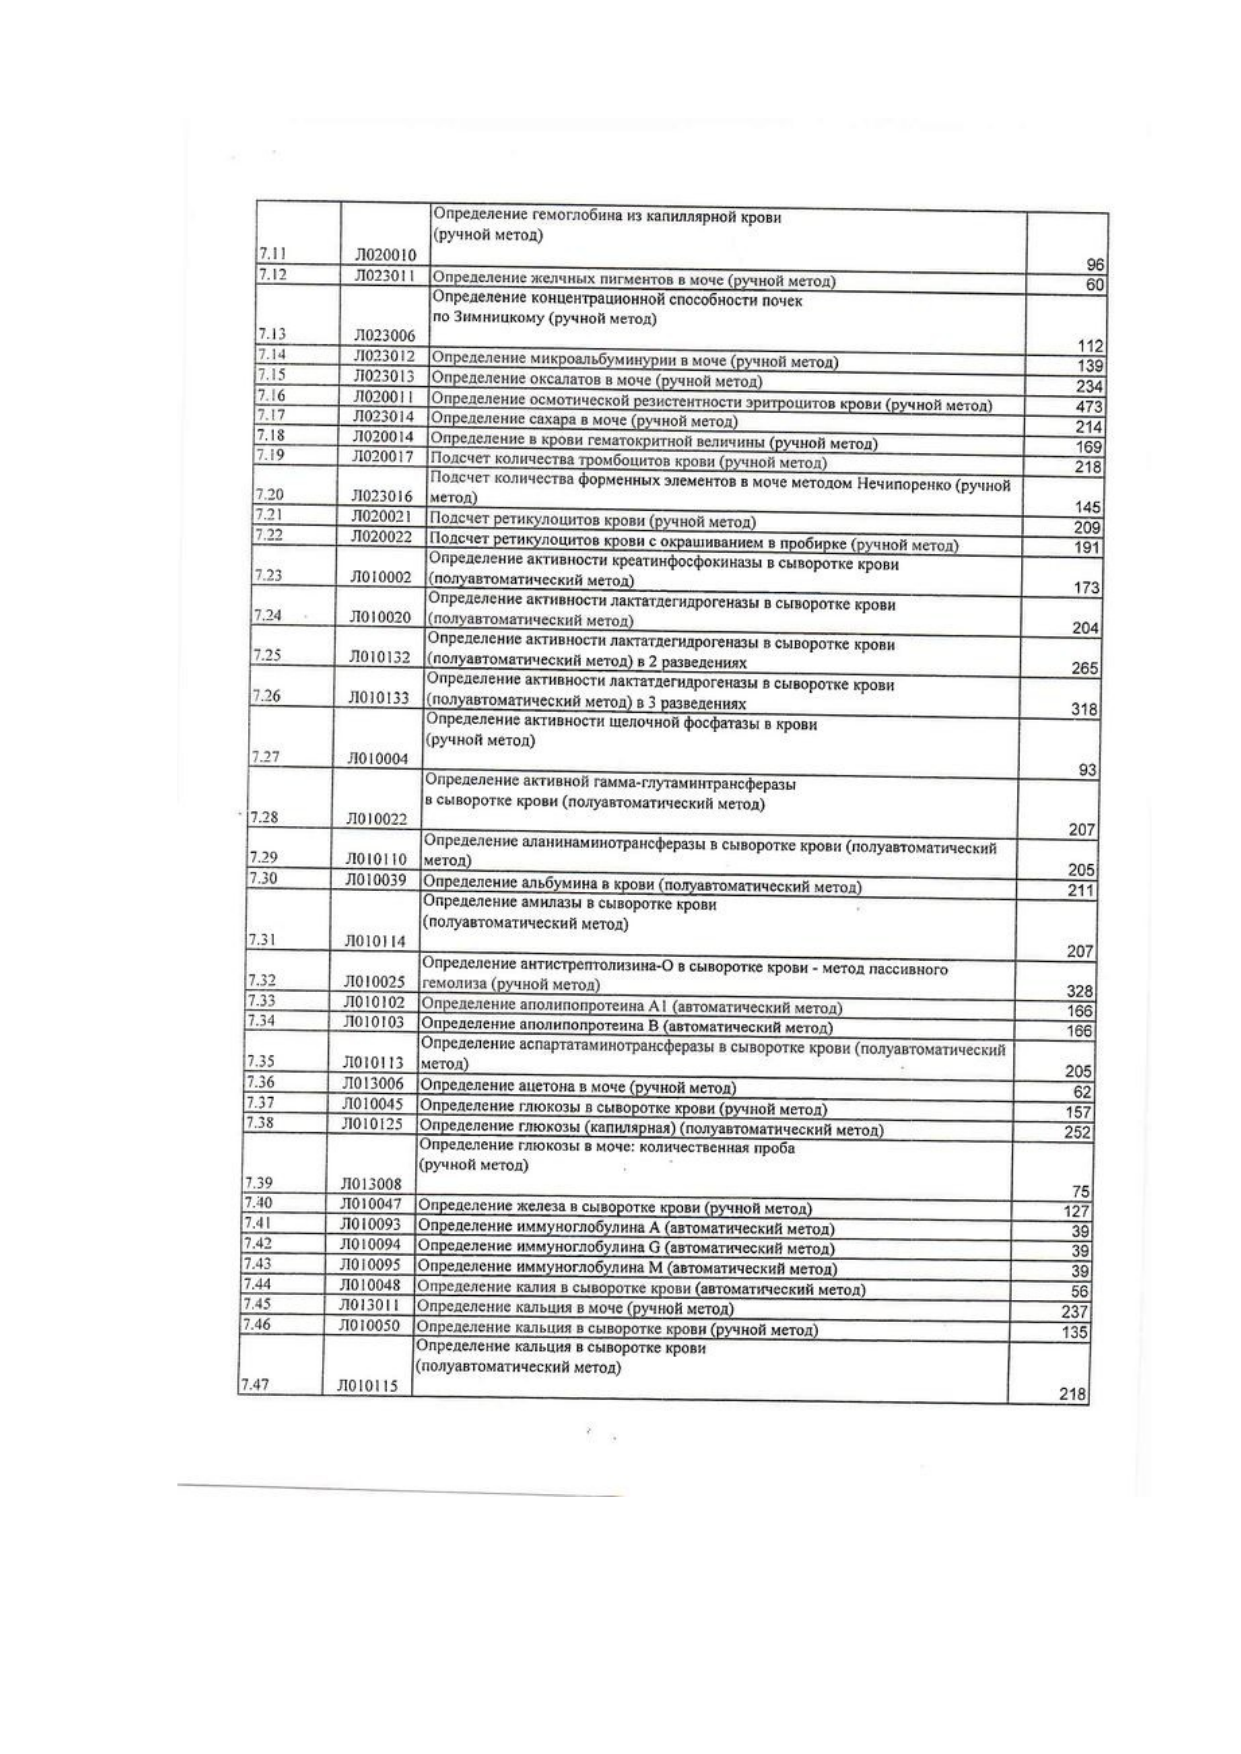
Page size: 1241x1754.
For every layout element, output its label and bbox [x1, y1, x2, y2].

picture [177, 118, 1152, 1497]
